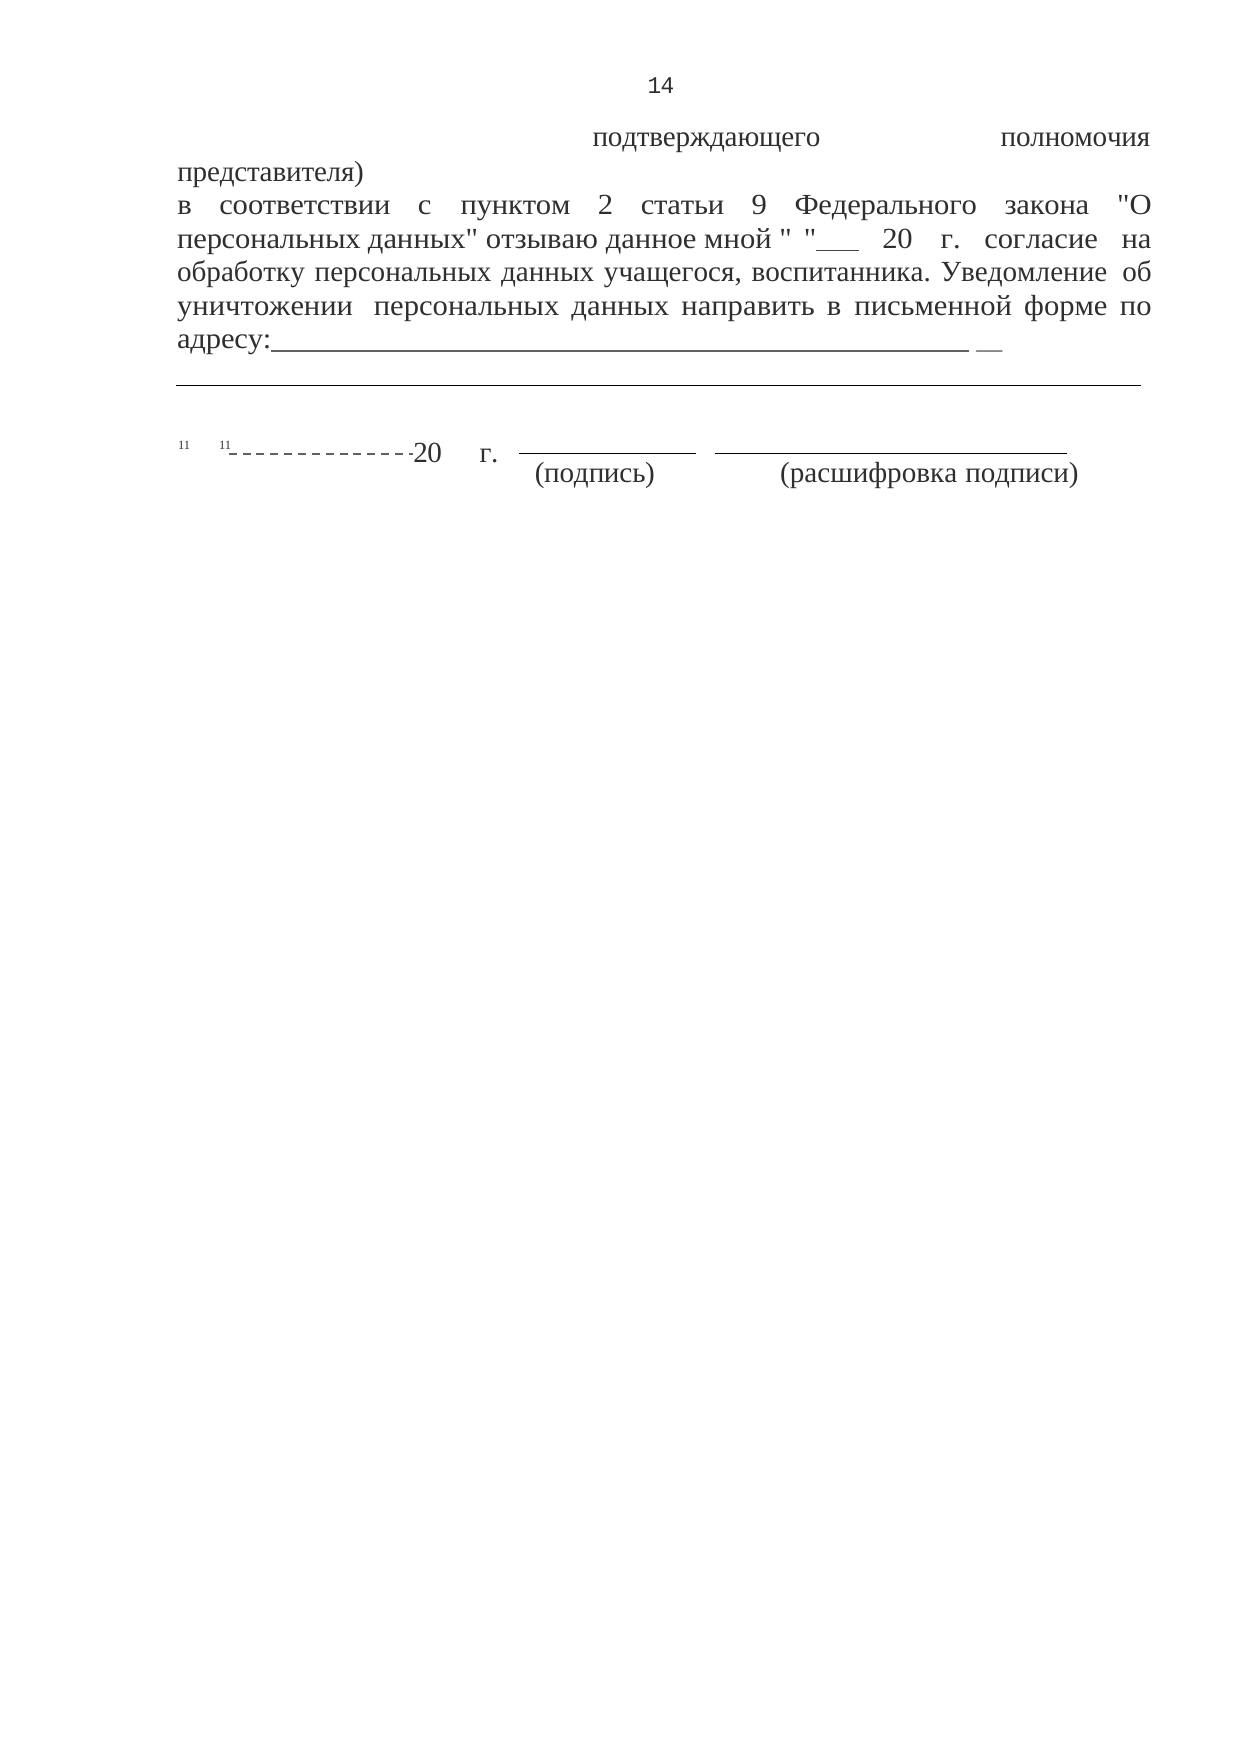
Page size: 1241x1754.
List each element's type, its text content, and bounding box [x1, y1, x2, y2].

text (подпись) (расшифровка подписи) [534, 456, 1221, 489]
text в соответствии с пунктом 2 статьи 9 Федерального закона "О персональных данных" отзываю данное мной " " 20 г. согласие на обработку персональных данных учащегося, воспитанника. Уведомление об уничтожении персональных данных направить в письменной форме по адресу: _ [177, 187, 1152, 355]
text подтверждающего полномочия [592, 119, 1221, 153]
text представителя) [177, 154, 1221, 187]
text 11 11 20 г. [178, 422, 1221, 456]
